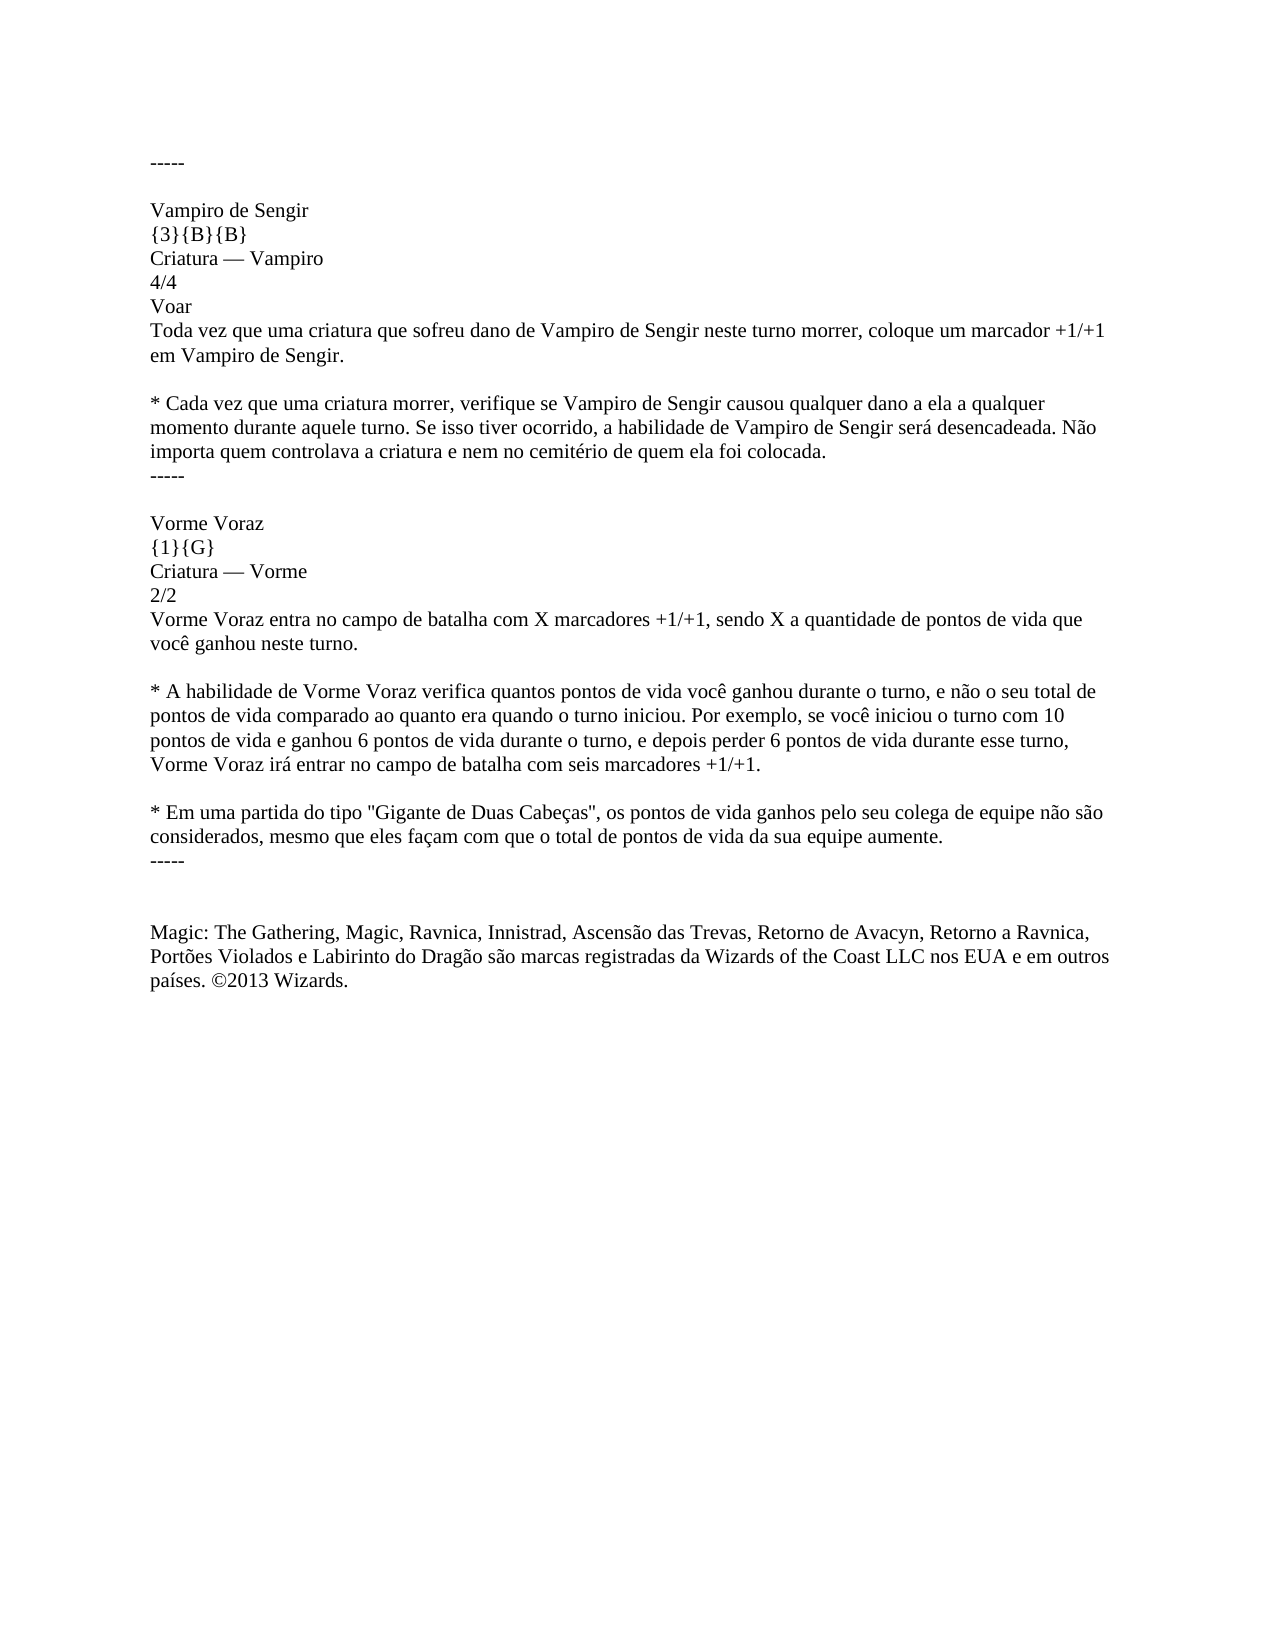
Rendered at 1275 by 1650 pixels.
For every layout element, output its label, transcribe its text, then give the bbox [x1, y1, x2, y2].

text ----- [150, 150, 1125, 174]
text 4/4 [150, 270, 1125, 294]
text * A habilidade de Vorme Voraz verifica quantos pontos de vida você ganhou durante o turno, e não o seu total de pontos de vida comparado ao quanto era quando o turno iniciou. Por exemplo, se você iniciou o turno com 10 pontos de vida e ganhou 6 pontos de vida durante o turno, e depois perder 6 pontos de vida durante esse turno, Vorme Voraz irá entrar no campo de batalha com seis marcadores +1/+1. [150, 679, 1125, 776]
text Voar [150, 294, 1125, 318]
text Vampiro de Sengir [150, 198, 1125, 222]
text Criatura — Vorme [150, 559, 1125, 583]
text {1}{G} [150, 535, 1125, 559]
text ----- [150, 848, 1125, 872]
text * Cada vez que uma criatura morrer, verifique se Vampiro de Sengir causou qualquer dano a ela a qualquer momento durante aquele turno. Se isso tiver ocorrido, a habilidade de Vampiro de Sengir será desencadeada. Não importa quem controlava a criatura e nem no cemitério de quem ela foi colocada. [150, 391, 1125, 463]
text Toda vez que uma criatura que sofreu dano de Vampiro de Sengir neste turno morrer, coloque um marcador +1/+1 em Vampiro de Sengir. [150, 318, 1125, 367]
text Magic: The Gathering, Magic, Ravnica, Innistrad, Ascensão das Trevas, Retorno de Avacyn, Retorno a Ravnica, Portões Violados e Labirinto do Dragão são marcas registradas da Wizards of the Coast LLC nos EUA e em outros países. ©2013 Wizards. [150, 920, 1125, 992]
text Vorme Voraz [150, 511, 1125, 535]
text Vorme Voraz entra no campo de batalha com X marcadores +1/+1, sendo X a quantidade de pontos de vida que você ganhou neste turno. [150, 607, 1125, 655]
text 2/2 [150, 583, 1125, 607]
text * Em uma partida do tipo ''Gigante de Duas Cabeças'', os pontos de vida ganhos pelo seu colega de equipe não são considerados, mesmo que eles façam com que o total de pontos de vida da sua equipe aumente. [150, 800, 1125, 848]
text Criatura — Vampiro [150, 246, 1125, 270]
text {3}{B}{B} [150, 222, 1125, 246]
text ----- [150, 463, 1125, 487]
